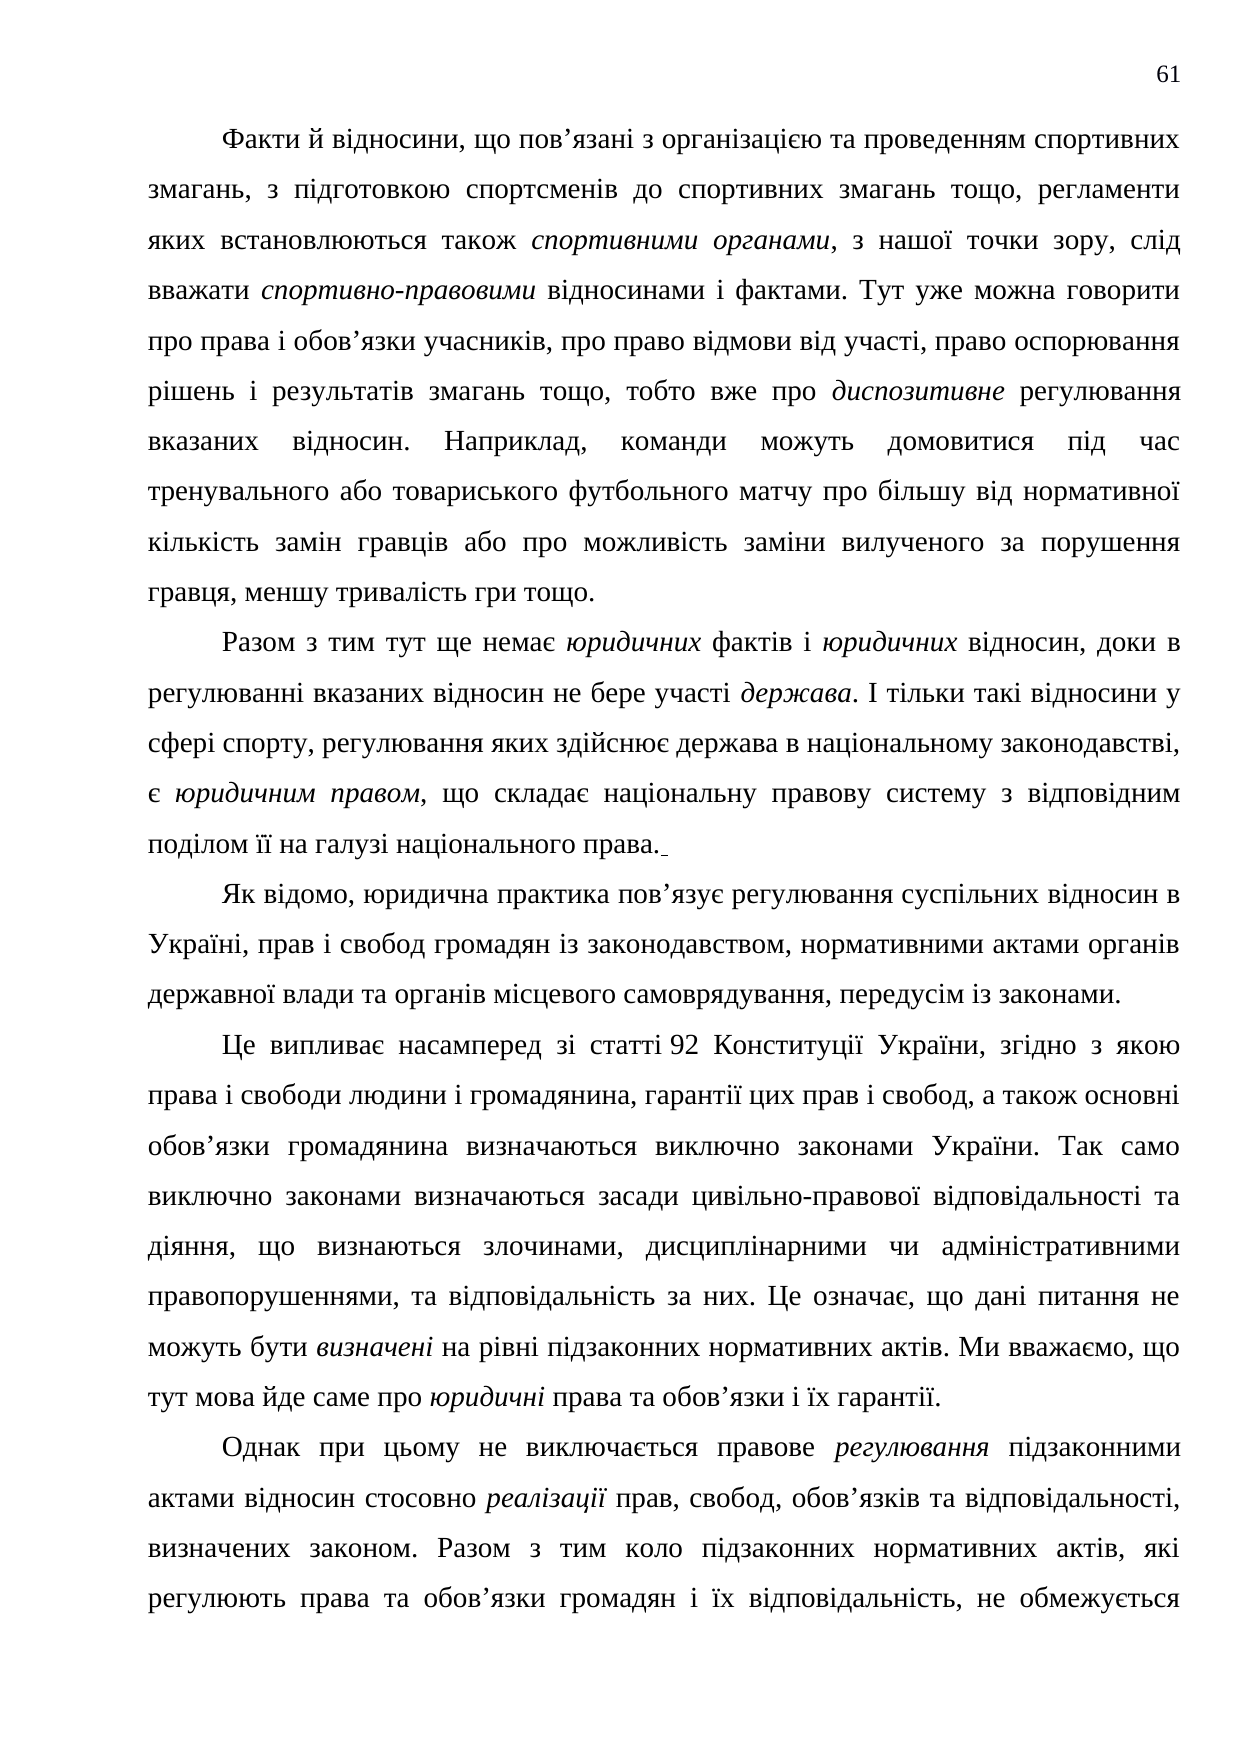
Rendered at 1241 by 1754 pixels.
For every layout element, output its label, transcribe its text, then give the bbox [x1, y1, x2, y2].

text Це випливає насамперед зі статті 92 Конституції України, згідно з якою права і свободи людини і громадянина, гарантії цих прав і свобод, а також основні обов’язки громадянина визначаються виключно законами України. Так само виключно законами визначаються засади цивільно-правової відповідальності та діяння, що визнаються злочинами, дисциплінарними чи адміністративними правопорушеннями, та відповідальність за них. Це означає, що дані питання не можуть бути визначені на рівні підзаконних нормативних актів. Ми вважаємо, що тут мова йде саме про юридичні права та обов’язки і їх гарантії. [148, 1027, 1181, 1413]
text Як відомо, юридична практика пов’язує регулювання суспільних відносин в Україні, прав і свобод громадян із законодавством, нормативними актами органів державної влади та органів місцевого самоврядування, передусім із законами. [148, 876, 1181, 1010]
text Факти й відносини, що пов’язані з організацією та проведенням спортивних змагань, з підготовкою спортсменів до спортивних змагань тощо, регламенти яких встановлюються також спортивними органами, з нашої точки зору, слід вважати спортивно-правовими відносинами і фактами. Тут уже можна говорити про права і обов’язки учасників, про право відмови від участі, право оспорювання рішень і результатів змагань тощо, тобто вже про диспозитивне регулювання вказаних відносин. Наприклад, команди можуть домовитися під час тренувального або товариського футбольного матчу про більшу від нормативної кількість замін гравців або про можливість заміни вилученого за порушення гравця, меншу тривалість гри тощо. [148, 121, 1181, 608]
text Разом з тим тут ще немає юридичних фактів і юридичних відносин, доки в регулюванні вказаних відносин не бере участі держава. І тільки такі відносини у сфері спорту, регулювання яких здійснює держава в національному законодавстві, є юридичним правом, що складає національну правову систему з відповідним поділом її на галузі національного права. [148, 624, 1181, 859]
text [148, 1429, 1181, 1614]
